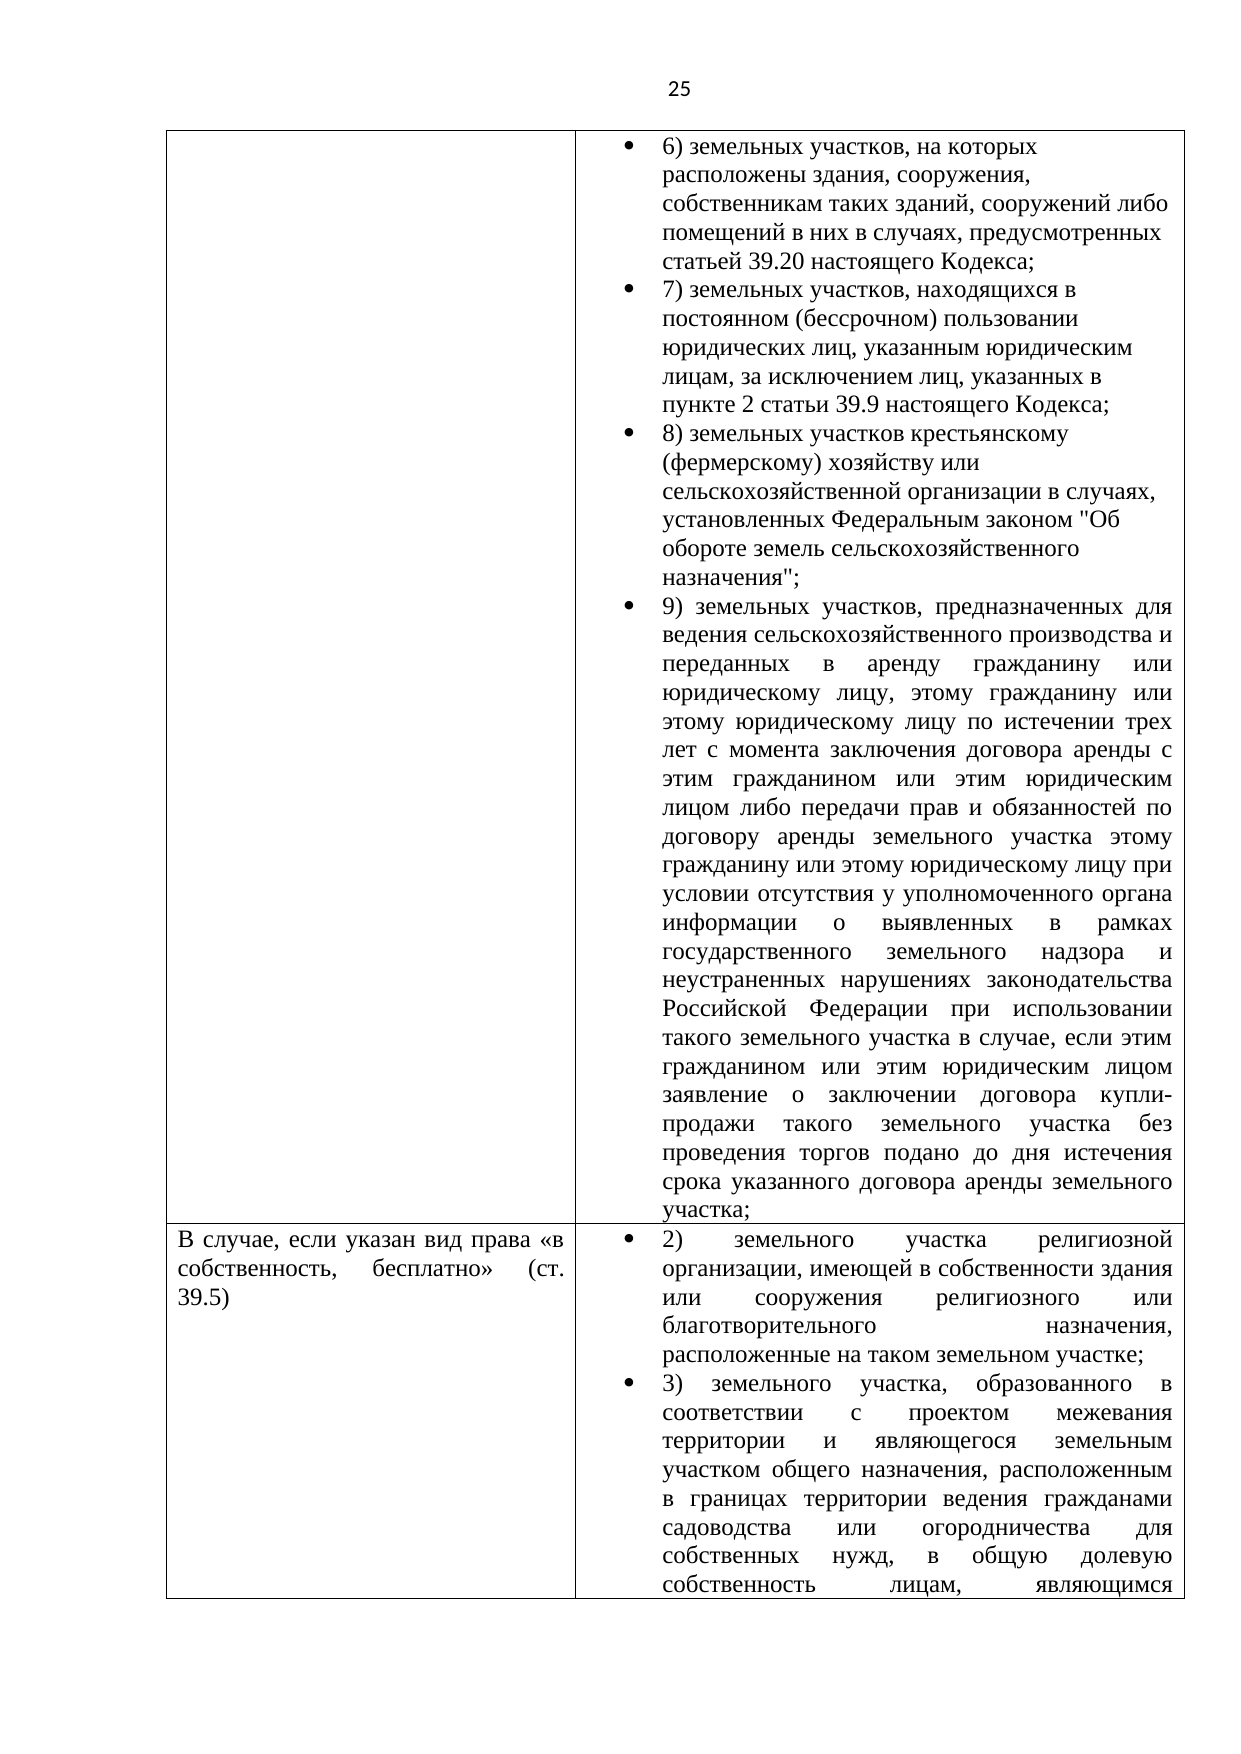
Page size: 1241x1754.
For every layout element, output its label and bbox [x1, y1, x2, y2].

table_header [576, 131, 1184, 1223]
table_header [167, 131, 575, 1223]
table_cell [576, 1224, 1184, 1598]
table_cell [167, 1224, 575, 1598]
